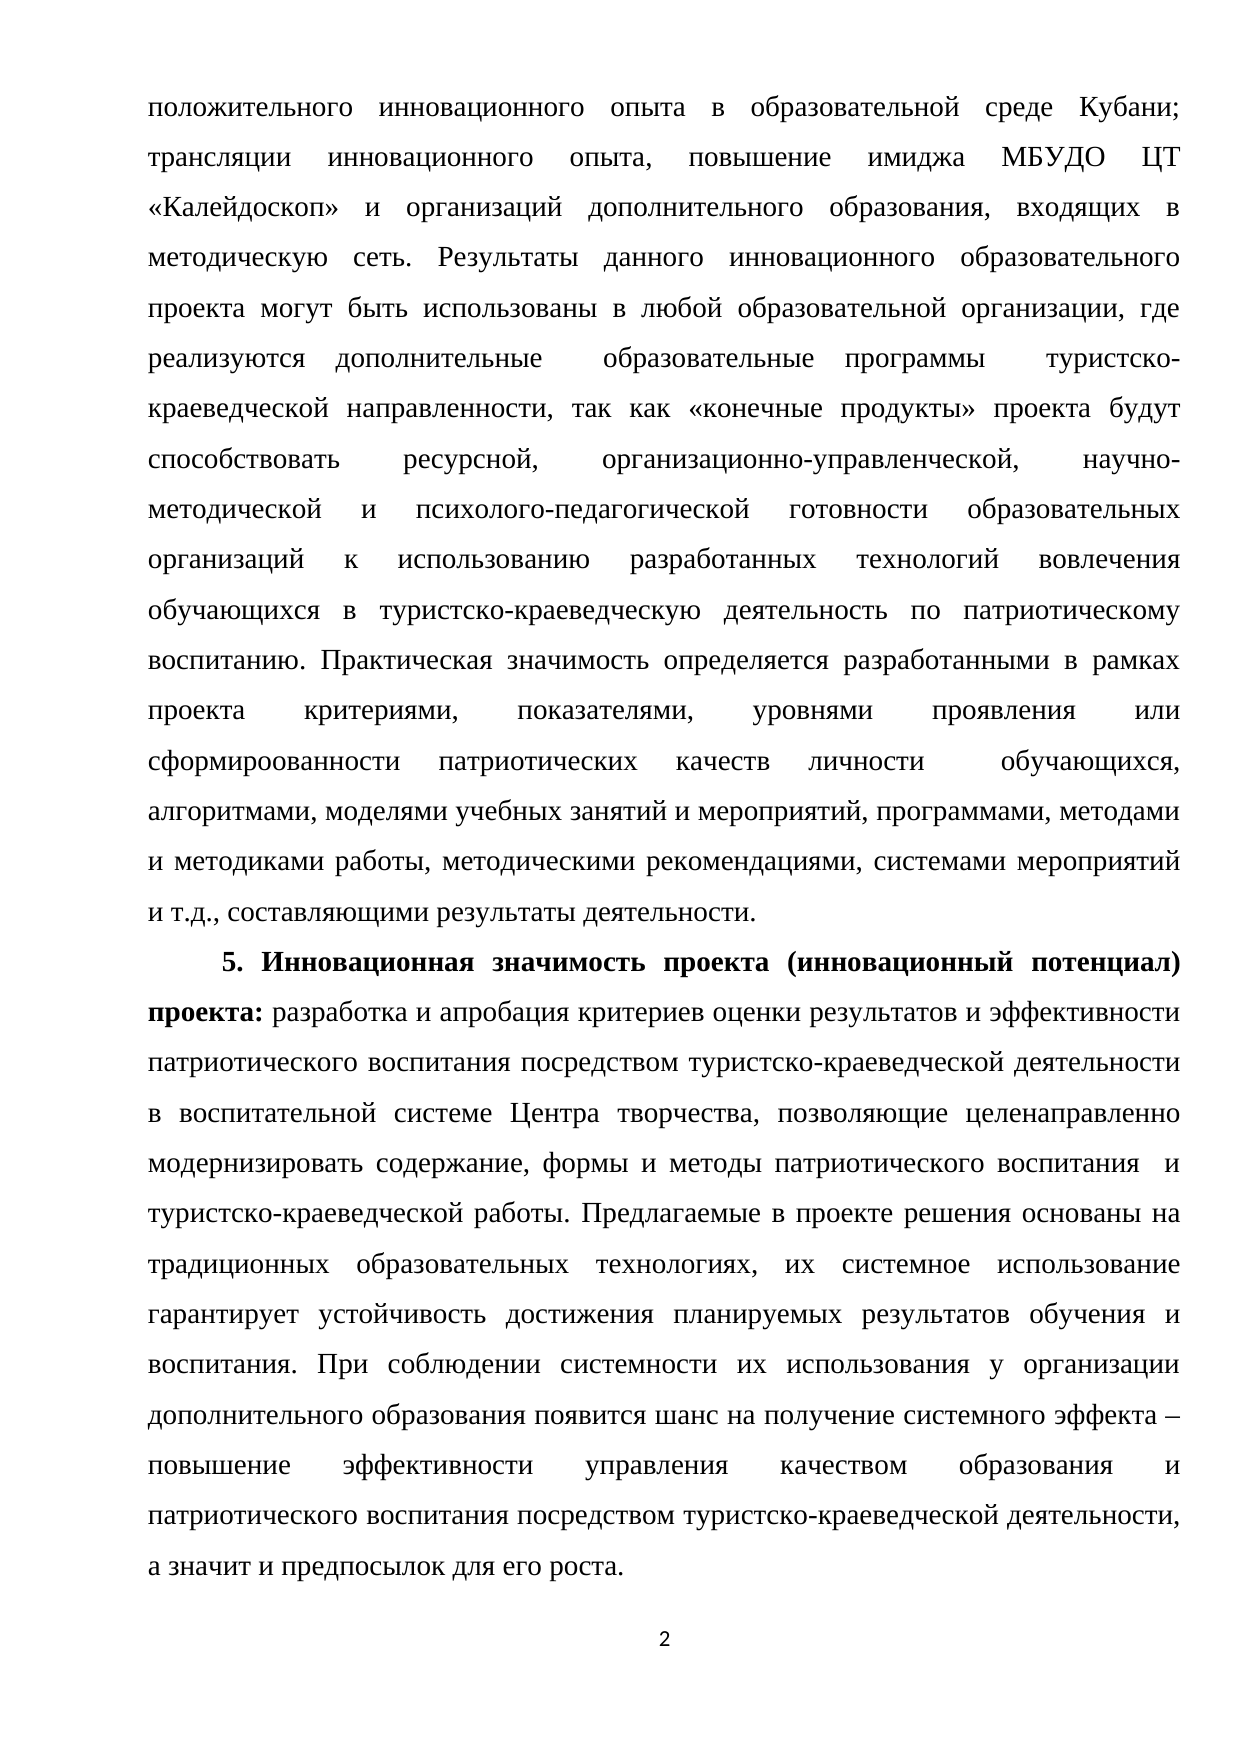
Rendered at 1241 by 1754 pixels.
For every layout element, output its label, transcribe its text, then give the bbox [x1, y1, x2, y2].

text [148, 89, 1181, 927]
text 5. Инновационная значимость проекта (инновационный потенциал) проекта: разработка и апробация критериев оценки результатов и эффективности патриотического воспитания посредством туристско-краеведческой деятельности в воспитательной системе Центра творчества, позволяющие целенаправленно модернизировать содержание, формы и методы патриотического воспитания и туристско-краеведческой работы. Предлагаемые в проекте решения основаны на традиционных образовательных технологиях, их системное использование гарантирует устойчивость достижения планируемых результатов обучения и воспитания. При соблюдении системности их использования у организации дополнительного образования появится шанс на получение системного эффекта – повышение эффективности управления качеством образования и патриотического воспитания посредством туристско-краеведческой деятельности, а значит и предпосылок для его роста. [148, 944, 1181, 1581]
